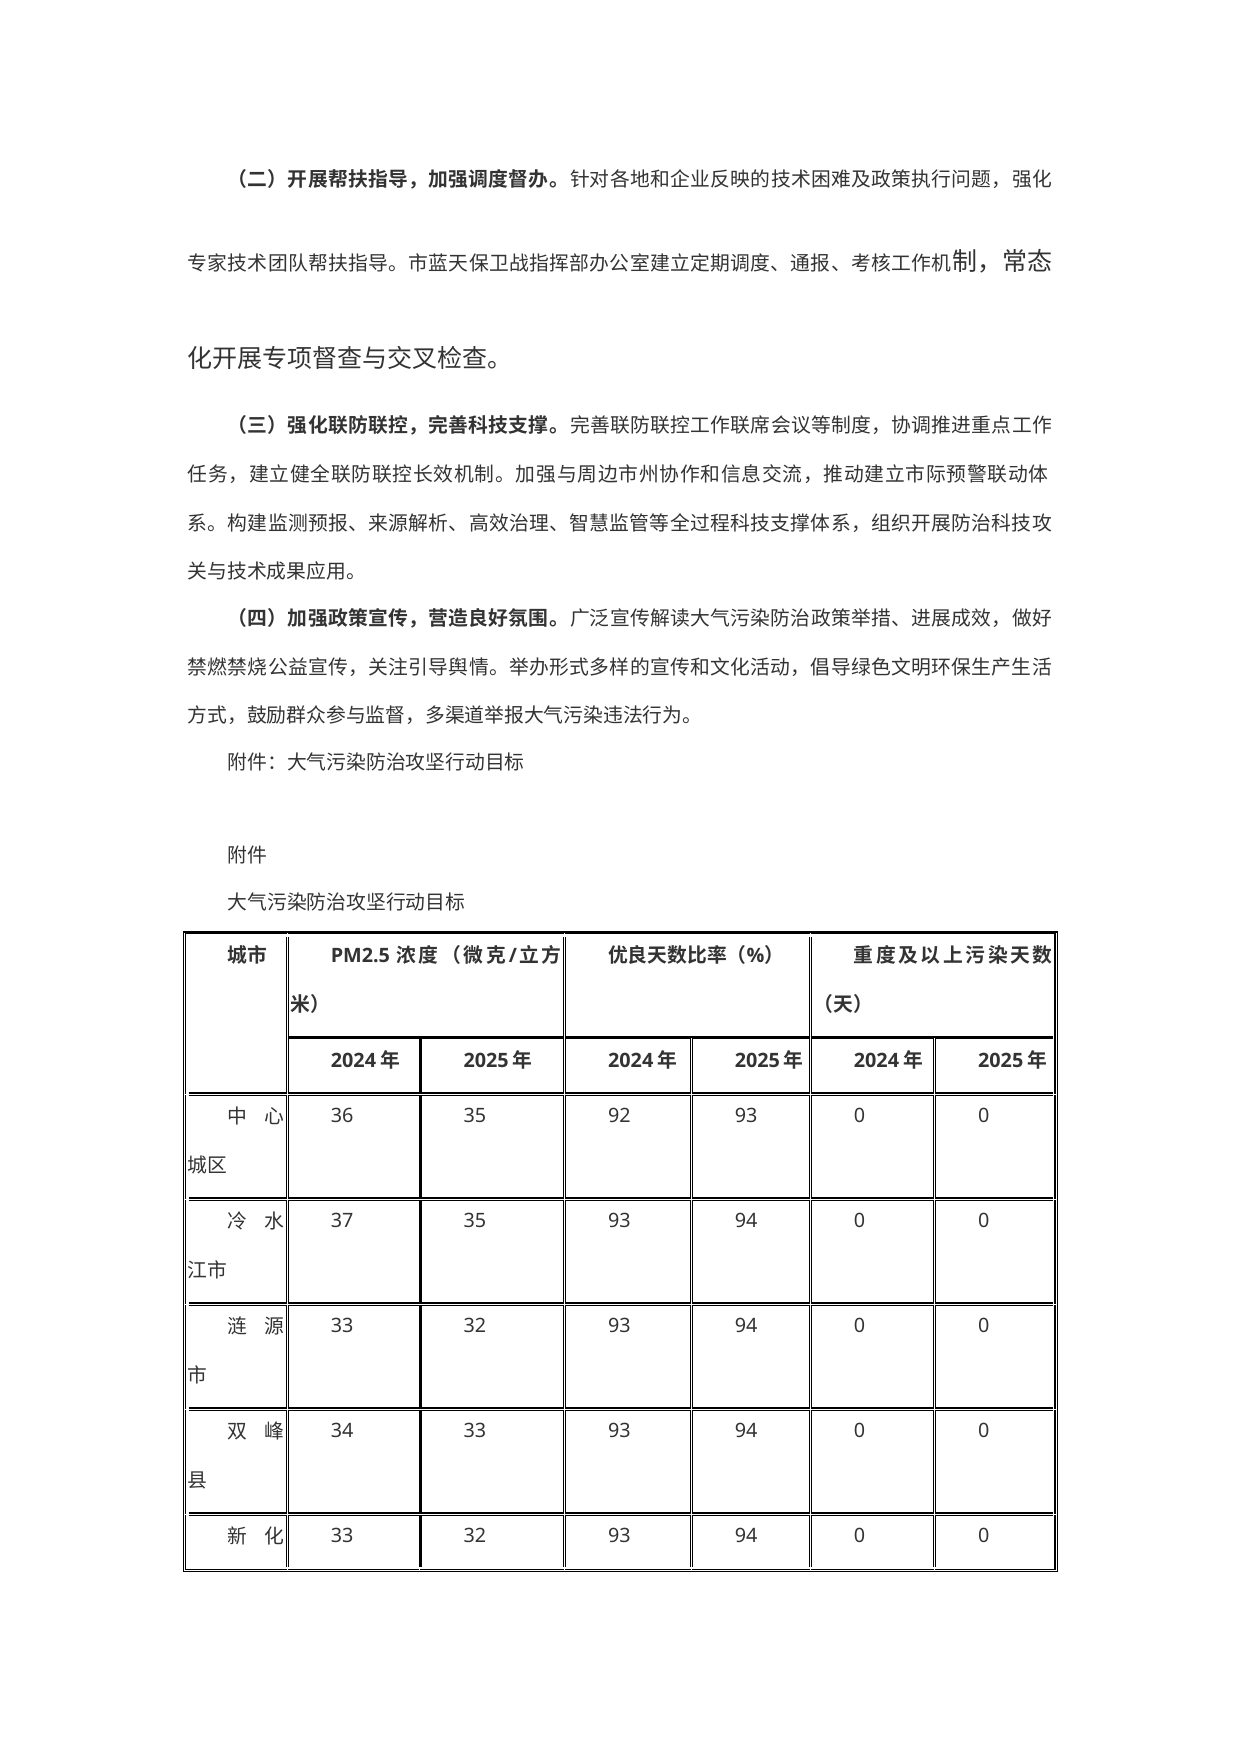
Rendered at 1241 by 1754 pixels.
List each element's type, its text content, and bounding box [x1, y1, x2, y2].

table_cell 0 [812, 1096, 933, 1197]
table_header 重度及以上污染天数（天） [811, 934, 1054, 1036]
table_cell 2025年 [422, 1039, 563, 1092]
text 附件 [187, 837, 1053, 870]
table_cell 2025年 [693, 1039, 809, 1092]
text （二）开展帮扶指导，加强调度督办。针对各地和企业反映的技术困难及政策执行问题，强化专家技术团队帮扶指导。市蓝天保卫战指挥部办公室建立定期调度、通报、考核工作机制，常态化开展专项督查与交叉检查。 [187, 162, 1053, 389]
table_cell 37 [289, 1201, 419, 1302]
table_cell 34 [289, 1411, 419, 1512]
table_cell 94 [693, 1201, 809, 1302]
table_cell 35 [422, 1201, 563, 1302]
text 附件：大气污染防治攻坚行动目标 [187, 745, 1053, 777]
table_header 城市 [186, 934, 287, 1092]
table_header 优良天数比率（%） [565, 934, 811, 1036]
table_cell 2024年 [812, 1039, 933, 1092]
text （三）强化联防联控，完善科技支撑。完善联防联控工作联席会议等制度，协调推进重点工作任务，建立健全联防联控长效机制。加强与周边市州协作和信息交流，推动建立市际预警联动体系。构建监测预报、来源解析、高效治理、智慧监管等全过程科技支撑体系，组织开展防治科技攻关与技术成果应用。 [187, 408, 1053, 472]
table_cell 93 [565, 1516, 691, 1568]
table_cell 0 [936, 1302, 1055, 1407]
table_cell 新化县 [186, 1512, 287, 1568]
table_cell 双峰县 [186, 1407, 286, 1512]
table_cell 0 [812, 1306, 933, 1407]
table_cell 94 [691, 1516, 811, 1568]
table_cell 33 [288, 1516, 420, 1568]
table_cell 2024年 [289, 1039, 419, 1092]
table_cell 中心城区 [186, 1092, 286, 1197]
table_cell 涟源市 [186, 1302, 286, 1407]
table_cell 36 [289, 1096, 419, 1197]
table_cell 33 [422, 1411, 563, 1512]
table_cell 93 [566, 1201, 690, 1302]
text 大气污染防治攻坚行动目标 [187, 884, 1053, 917]
table_cell 93 [566, 1411, 690, 1512]
table_header PM2.5浓度（微克/立方米） [288, 934, 565, 1036]
table_cell 0 [936, 1407, 1055, 1512]
table_cell 33 [289, 1306, 419, 1407]
table_cell 0 [812, 1411, 933, 1512]
table_cell 冷水江市 [186, 1197, 286, 1302]
table_cell 2025年 [936, 1036, 1054, 1092]
table_cell 2024年 [566, 1039, 690, 1092]
table_cell 94 [693, 1411, 809, 1512]
table_cell 92 [566, 1096, 690, 1197]
table_cell 32 [422, 1306, 563, 1407]
table_cell 0 [812, 1201, 933, 1302]
table_cell 93 [693, 1096, 809, 1197]
table_cell 94 [693, 1306, 809, 1407]
text （三）强化联防联控，完善科技支撑。完善联防联控工作联席会议等制度，协调推进重点工作任务，建立健全联防联控长效机制。加强与周边市州协作和信息交流，推动建立市际预警联动体系。构建监测预报、来源解析、高效治理、智慧监管等全过程科技支撑体系，组织开展防治科技攻关与技术成果应用。 [187, 473, 1053, 586]
table_cell 0 [811, 1516, 935, 1568]
table_cell 0 [936, 1092, 1055, 1197]
table_cell 0 [936, 1197, 1055, 1302]
table_cell 93 [566, 1306, 690, 1407]
text （四）加强政策宣传，营造良好氛围。广泛宣传解读大气污染防治政策举措、进展成效，做好禁燃禁烧公益宣传，关注引导舆情。举办形式多样的宣传和文化活动，倡导绿色文明环保生产生活方式，鼓励群众参与监督，多渠道举报大气污染违法行为。 [187, 601, 1053, 731]
table_cell 35 [422, 1096, 563, 1197]
table_cell 0 [935, 1512, 1055, 1568]
table_cell 32 [420, 1516, 565, 1568]
